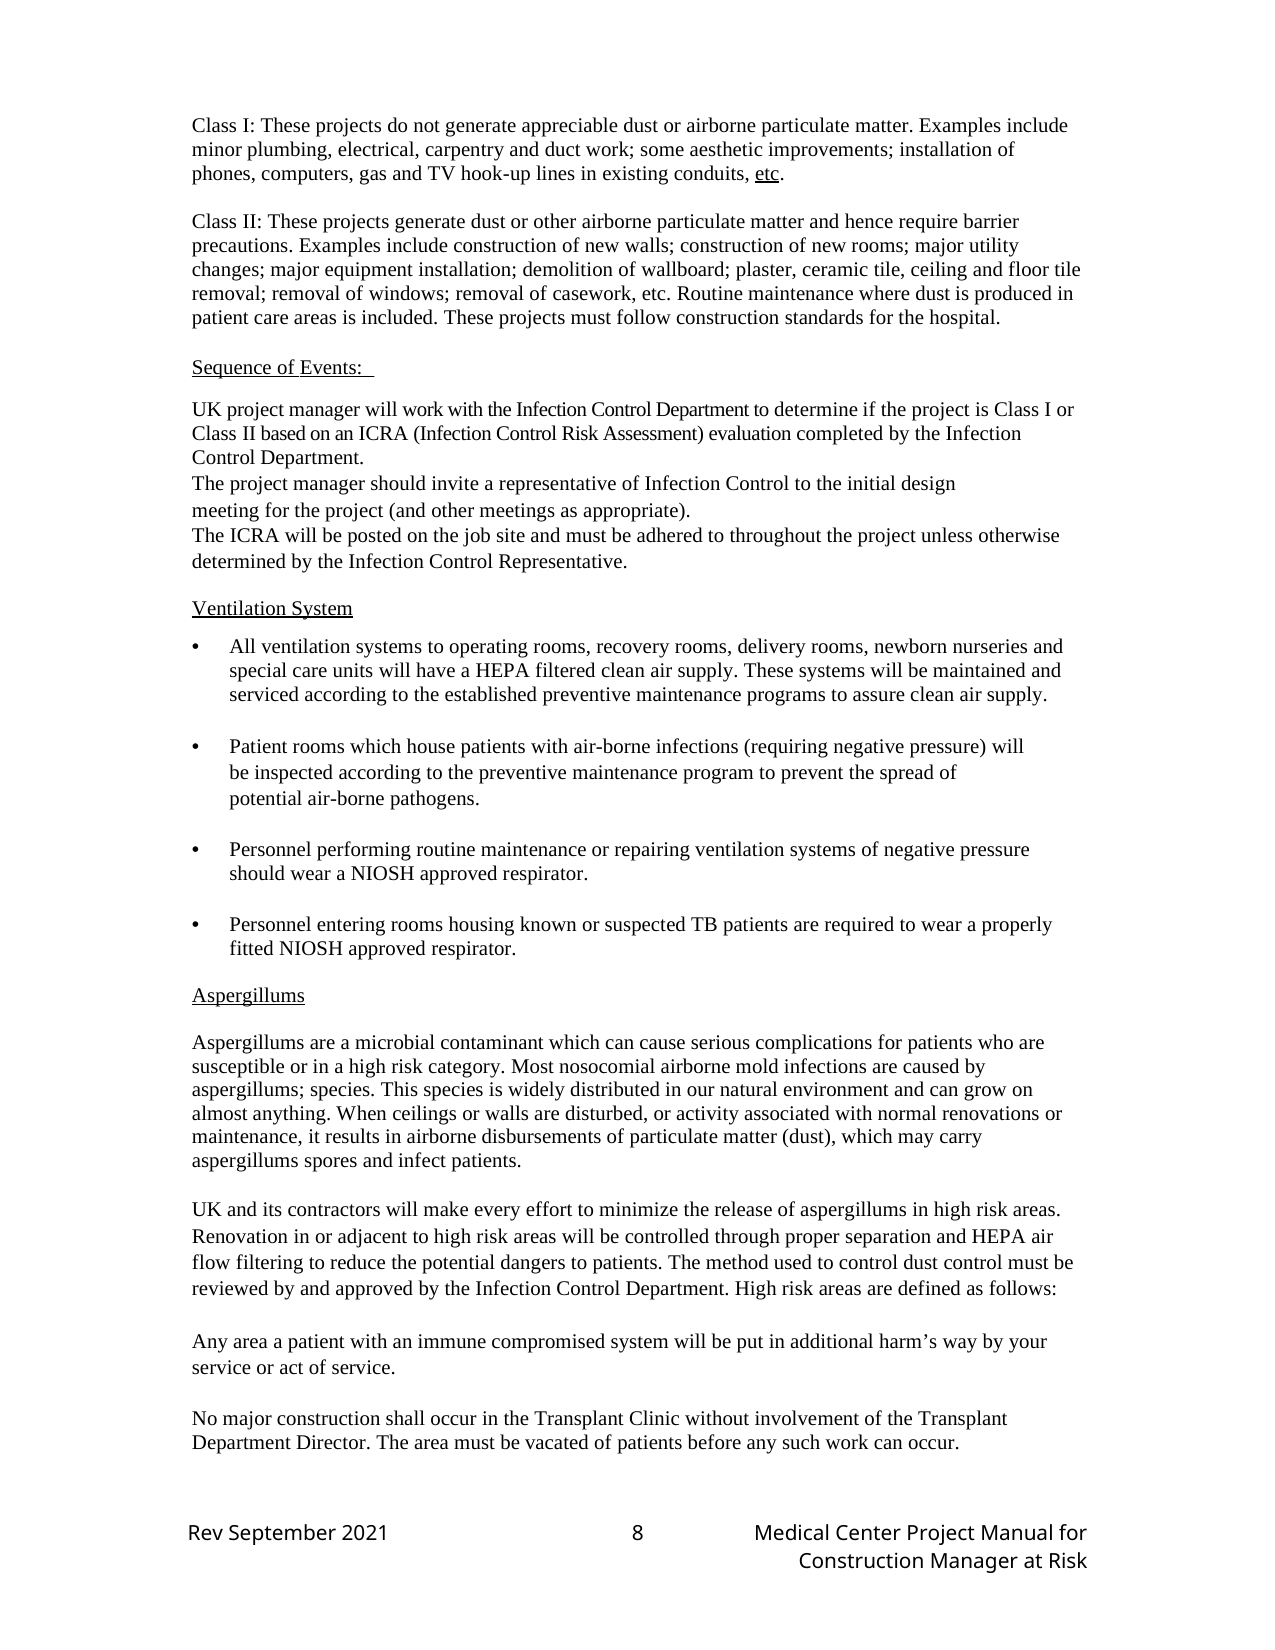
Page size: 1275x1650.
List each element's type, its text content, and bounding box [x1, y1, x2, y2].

list Patient rooms which house patients with air-borne infections (requiring negative pressure) will be inspected according to the preventive maintenance program to prevent the spread of potential air-borne pathogens. [192, 732, 1028, 811]
text UK project manager will work with the Infection Control Department to determine if the project is Class I or Class II based on an ICRA (Infection Control Risk Assessment) evaluation completed by the Infection Control Department. [192, 397, 1089, 469]
text Sequence of Events: [192, 355, 1089, 379]
text Aspergillums [192, 984, 1089, 1007]
text Any area a patient with an immune compromised system will be put in additional harm’s way by your service or act of service. [192, 1327, 1071, 1380]
text Ventilation System [192, 595, 1089, 619]
text Class I: These projects do not generate appreciable dust or airborne particulate matter. Examples include minor plumbing, electrical, carpentry and duct work; some aesthetic improvements; installation of phones, computers, gas and TV hook-up lines in existing conduits, etc. [192, 112, 1079, 185]
list Personnel entering rooms housing known or suspected TB patients are required to wear a properly fitted NIOSH approved respirator. [192, 911, 1058, 960]
text The ICRA will be posted on the job site and must be adhered to throughout the project unless otherwise determined by the Infection Control Representative. [192, 522, 1089, 574]
list All ventilation systems to operating rooms, recovery rooms, delivery rooms, newborn nurseries and special care units will have a HEPA filtered clean air supply. These systems will be maintained and serviced according to the established preventive maintenance programs to assure clean air supply. [192, 634, 1077, 706]
text The project manager should invite a representative of Infection Control to the initial design meeting for the project (and other meetings as appropriate). [192, 470, 1019, 522]
text Aspergillums are a microbial contaminant which can cause serious complications for patients who are susceptible or in a high risk category. Most nosocomial airborne mold infections are caused by aspergillums; species. This species is widely distributed in our natural environment and can grow on almost anything. When ceilings or walls are disturbed, or activity associated with normal renovations or maintenance, it results in airborne disbursements of particulate matter (dust), which may carry aspergillums spores and infect patients. [192, 1031, 1089, 1172]
text UK and its contractors will make every effort to minimize the release of aspergillums in high risk areas. Renovation in or adjacent to high risk areas will be controlled through proper separation and HEPA air flow filtering to reduce the potential dangers to patients. The method used to control dust control must be reviewed by and approved by the Infection Control Department. High risk areas are defined as follows: [192, 1196, 1081, 1301]
text Class II: These projects generate dust or other airborne particulate matter and hence require barrier precautions. Examples include construction of new walls; construction of new rooms; major utility changes; major equipment installation; demolition of wallboard; plaster, ceramic tile, ceiling and floor tile removal; removal of windows; removal of casework, etc. Routine maintenance where dust is produced in patient care areas is included. These projects must follow construction standards for the hospital. [192, 209, 1083, 329]
text No major construction shall occur in the Transplant Clinic without involvement of the Transplant Department Director. The area must be vacated of patients before any such work can occur. [192, 1406, 1089, 1454]
list Personnel performing routine maintenance or repairing ventilation systems of negative pressure should wear a NIOSH approved respirator. [192, 837, 1083, 885]
